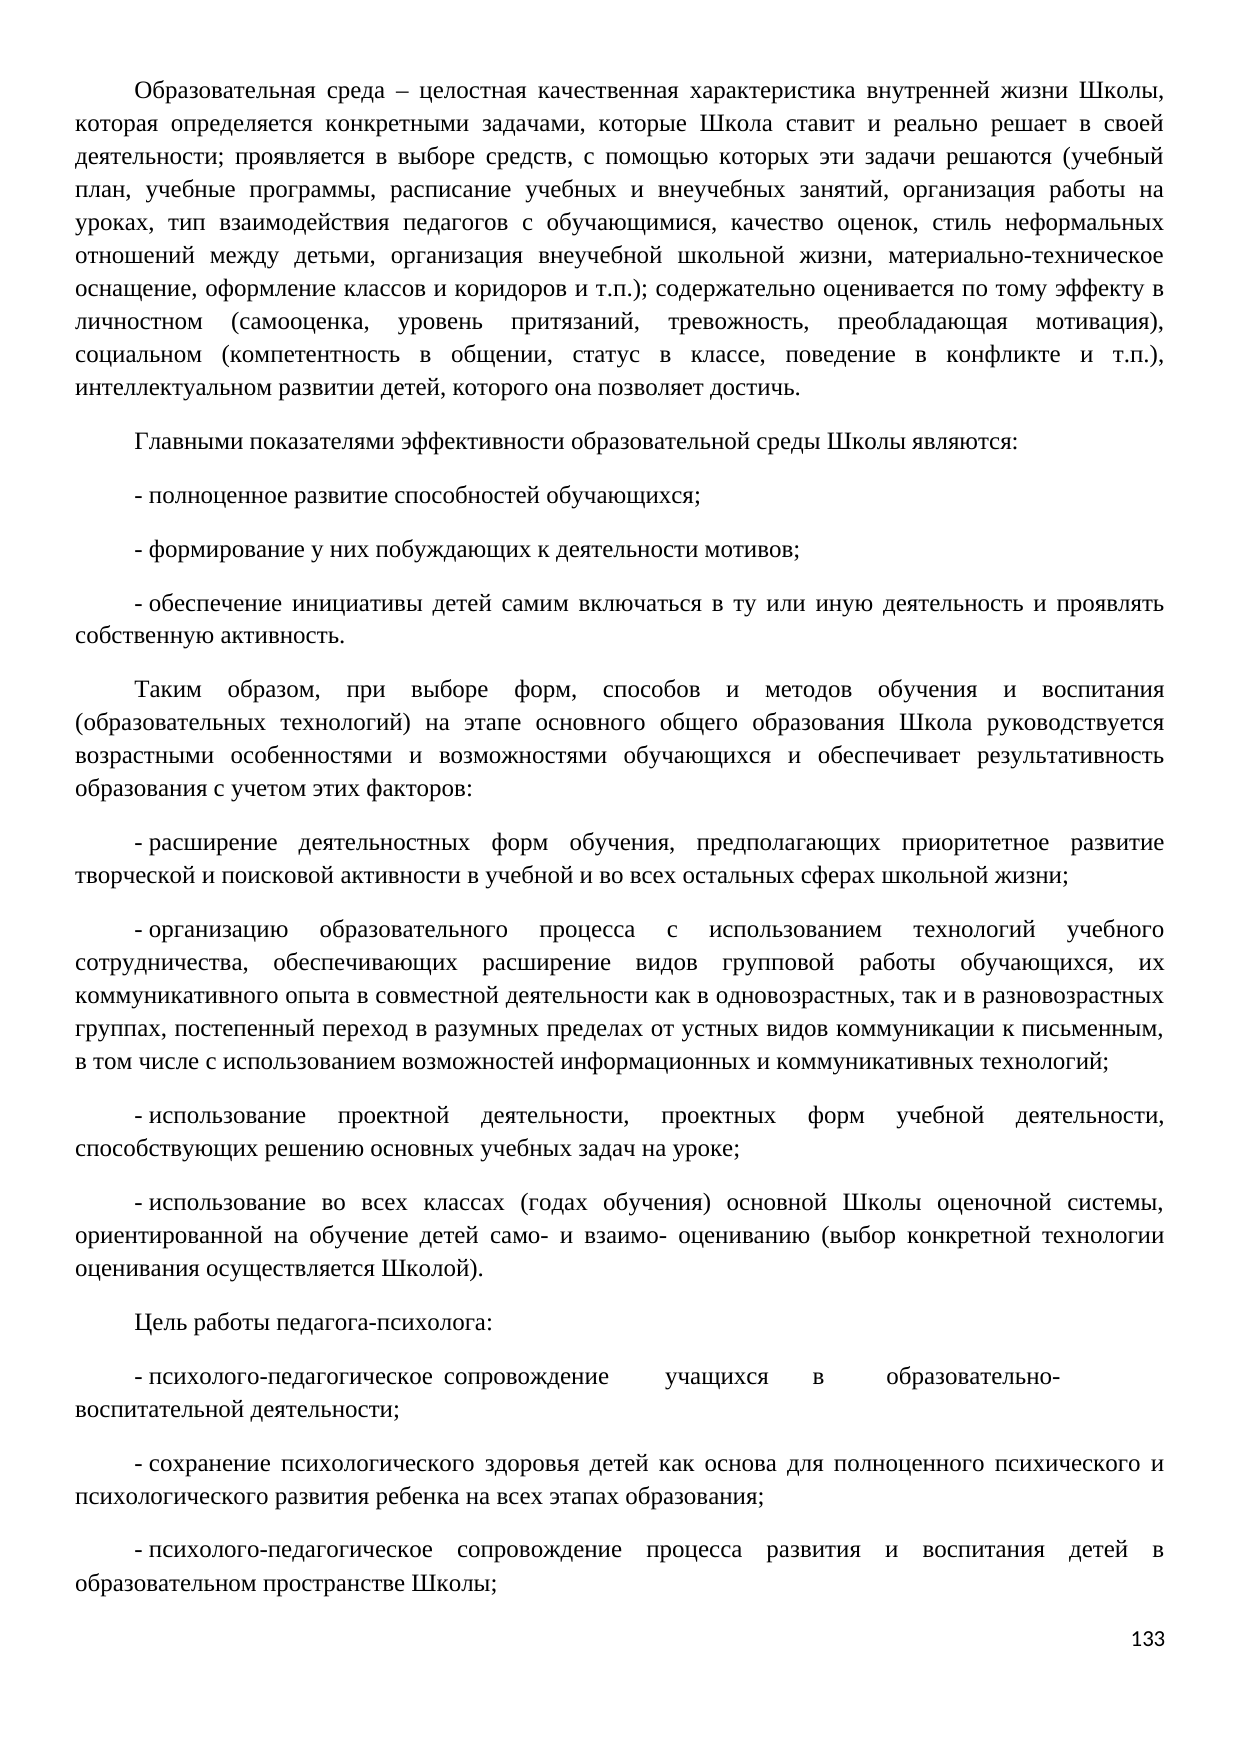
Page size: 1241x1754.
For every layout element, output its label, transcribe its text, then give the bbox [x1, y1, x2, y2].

text Образовательная среда – целостная качественная характеристика внутренней жизни Школы, которая определяется конкретными задачами, которые Школа ставит и реально решает в своей деятельности; проявляется в выборе средств, с помощью которых эти задачи решаются (учебный план, учебные программы, расписание учебных и внеучебных занятий, организация работы на уроках, тип взаимодействия педагогов с обучающимися, качество оценок, стиль неформальных отношений между детьми, организация внеучебной школьной жизни, материально-техническое оснащение, оформление классов и коридоров и т.п.); содержательно оценивается по тому эффекту в личностном (самооценка, уровень притязаний, тревожность, преобладающая мотивация), социальном (компетентность в общении, статус в классе, поведение в конфликте и т.п.), интеллектуальном развитии детей, которого она позволяет достичь. [75, 75, 1165, 401]
text - сохранение психологического здоровья детей как основа для полноценного психического и психологического развития ребенка на всех этапах образования; [75, 1448, 1165, 1509]
text - расширение деятельностных форм обучения, предполагающих приоритетное развитие творческой и поисковой активности в учебной и во всех остальных сферах школьной жизни; [75, 827, 1165, 889]
text - психолого-педагогическое сопровождение процесса развития и воспитания детей в образовательном пространстве Школы; [75, 1534, 1165, 1596]
text - полноценное развитие способностей обучающихся; [75, 480, 1165, 509]
text - использование проектной деятельности, проектных форм учебной деятельности, способствующих решению основных учебных задач на уроке; [75, 1100, 1165, 1162]
text Цель работы педагога-психолога: [75, 1307, 1165, 1336]
text - использование во всех классах (годах обучения) основной Школы оценочной системы, ориентированной на обучение детей само- и взаимо- оцениванию (выбор конкретной технологии оценивания осуществляется Школой). [75, 1187, 1165, 1282]
text Таким образом, при выборе форм, способов и методов обучения и воспитания (образовательных технологий) на этапе основного общего образования Школа руководствуется возрастными особенностями и возможностями обучающихся и обеспечивает результативность образования с учетом этих факторов: [75, 674, 1165, 802]
text - организацию образовательного процесса с использованием технологий учебного сотрудничества, обеспечивающих расширение видов групповой работы обучающихся, их коммуникативного опыта в совместной деятельности как в одновозрастных, так и в разновозрастных группах, постепенный переход в разумных пределах от устных видов коммуникации к письменным, в том числе с использованием возможностей информационных и коммуникативных технологий; [75, 914, 1165, 1075]
text - обеспечение инициативы детей самим включаться в ту или иную деятельность и проявлять собственную активность. [75, 588, 1165, 649]
text - формирование у них побуждающих к деятельности мотивов; [75, 534, 1165, 562]
text Главными показателями эффективности образовательной среды Школы являются: [75, 426, 1165, 455]
text - психолого-педагогическое сопровождение учащихся в образовательно- воспитательной деятельности; [75, 1361, 1165, 1423]
